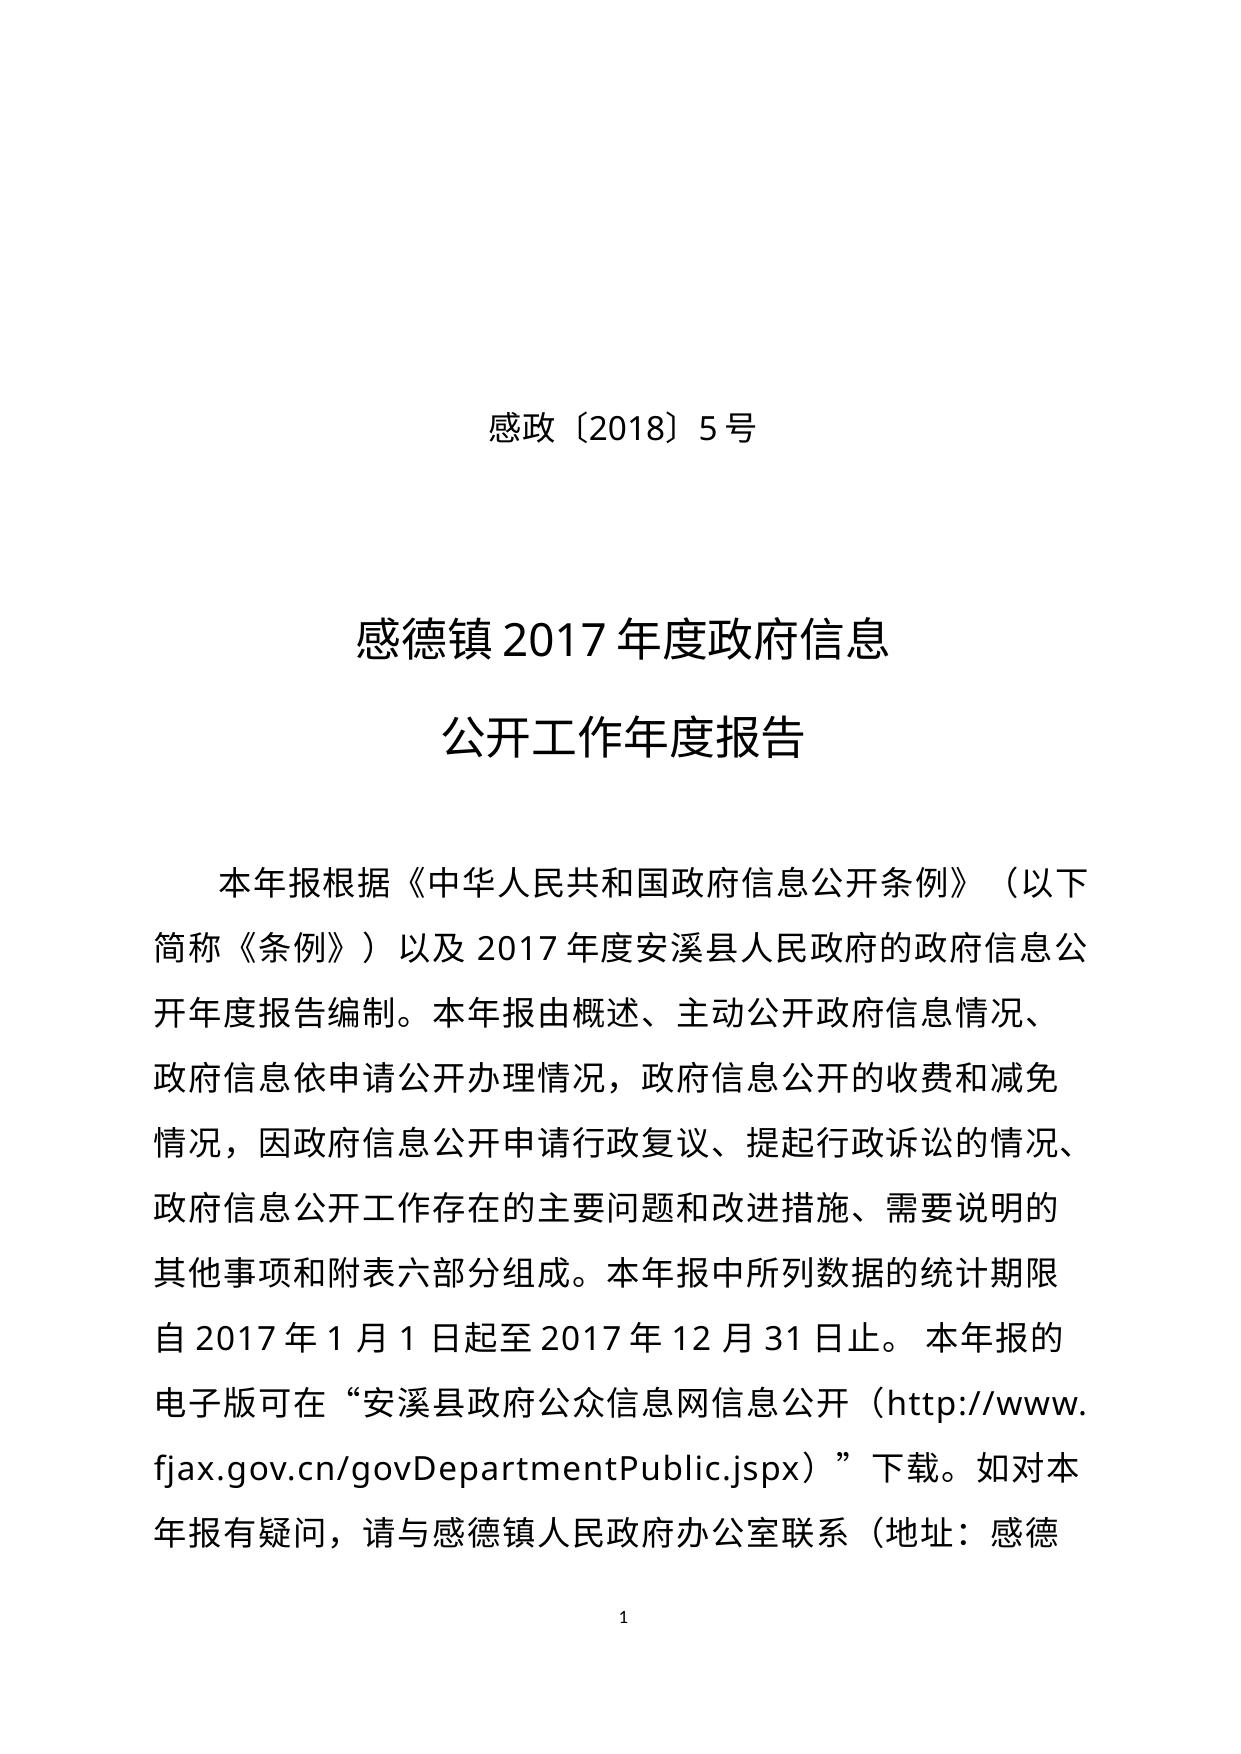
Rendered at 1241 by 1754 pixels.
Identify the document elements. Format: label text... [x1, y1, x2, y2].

text 感政〔2018〕5号 [153, 393, 1092, 458]
text 公开工作年度报告 [153, 686, 1092, 783]
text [153, 848, 1092, 1563]
text 感德镇2017年度政府信息 [153, 588, 1092, 686]
